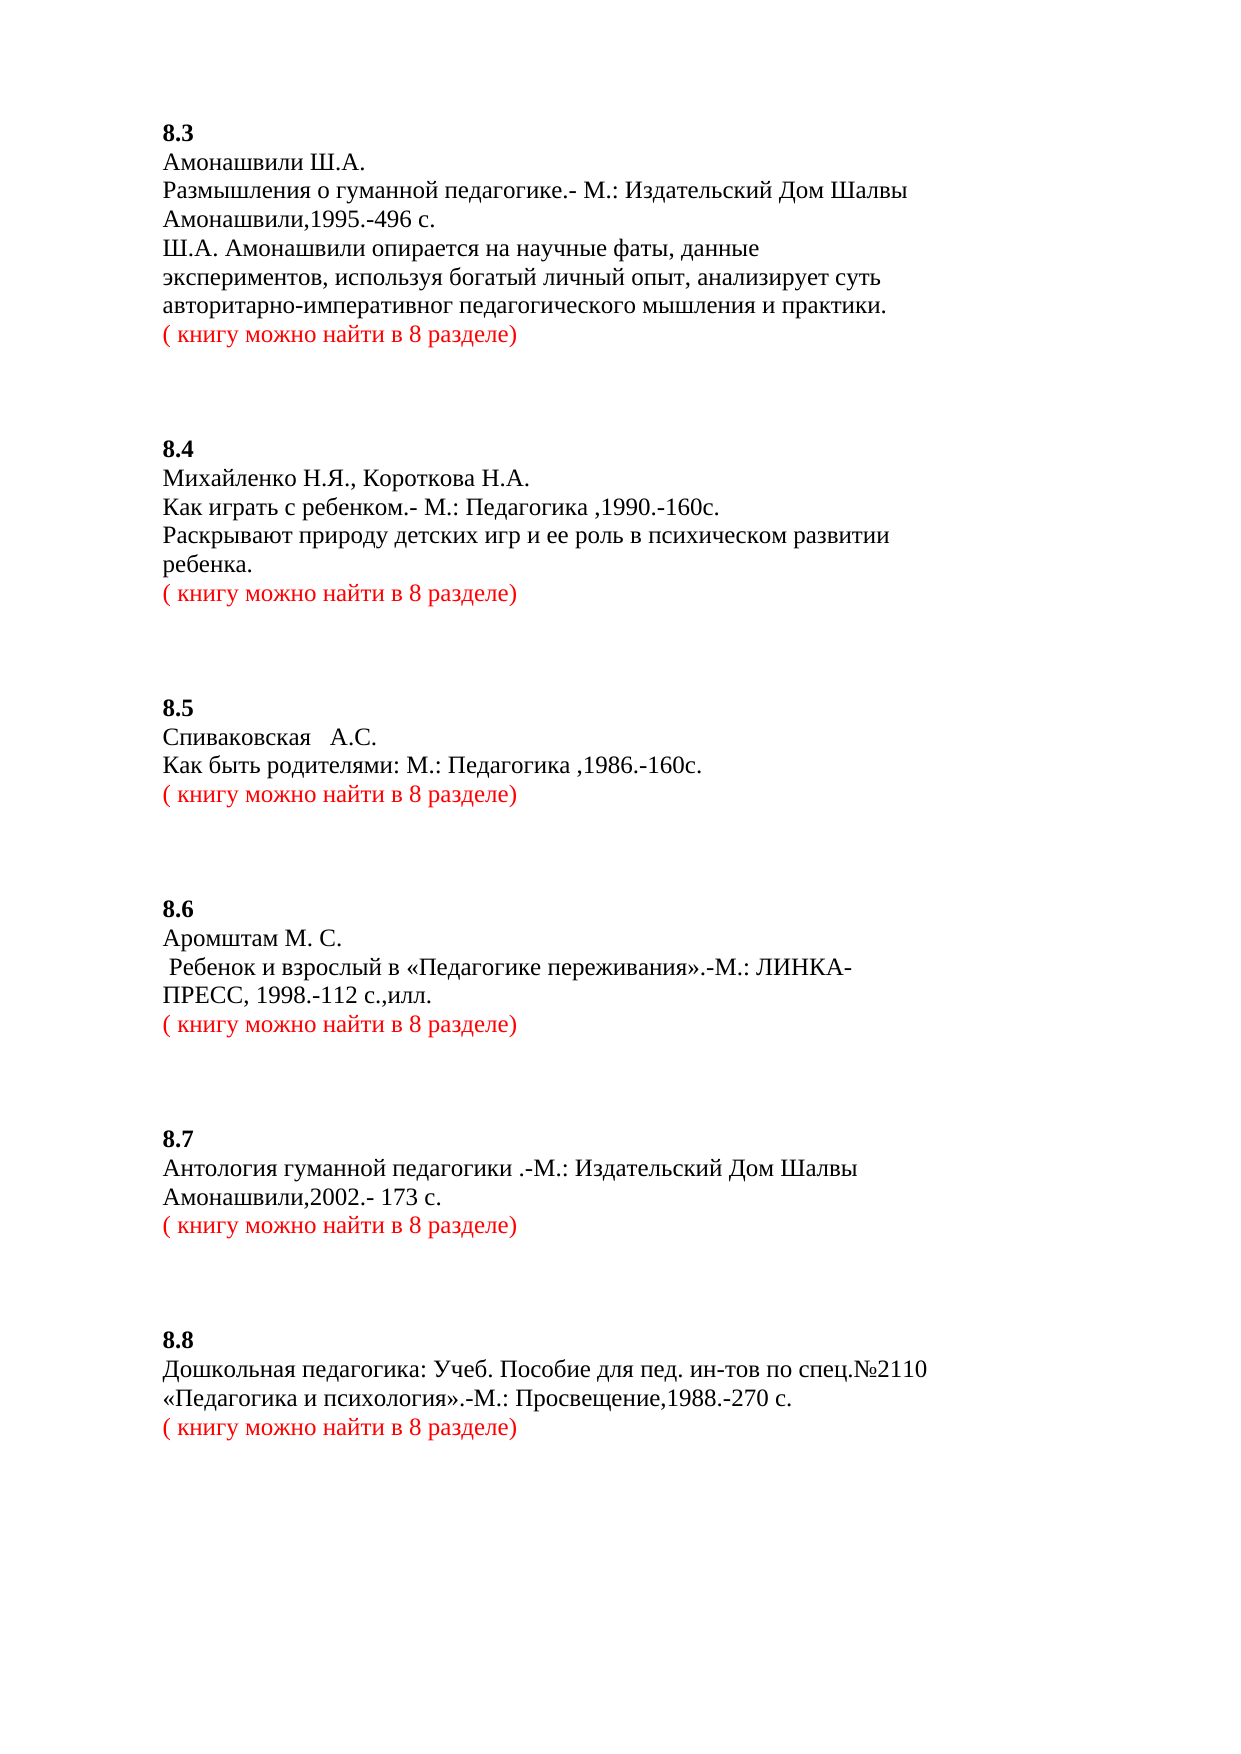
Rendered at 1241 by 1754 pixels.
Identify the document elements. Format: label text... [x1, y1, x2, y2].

text 8.3 [162, 118, 930, 147]
text Амонашвили Ш.А. [162, 147, 930, 176]
text ( книгу можно найти в 8 разделе) [162, 1412, 930, 1441]
text 8.4 [162, 434, 930, 463]
text 8.5 [162, 693, 930, 722]
text 8.6 [162, 894, 930, 923]
text Михайленко Н.Я., Короткова Н.А. [162, 463, 930, 492]
text ( книгу можно найти в 8 разделе) [162, 1009, 930, 1038]
text ( книгу можно найти в 8 разделе) [162, 319, 930, 348]
text Как быть родителями: М.: Педагогика ,1986.-160с. [162, 751, 930, 779]
text Ребенок и взрослый в «Педагогике переживания».-М.: ЛИНКА-ПРЕСС, 1998.-112 с.,илл. [162, 952, 930, 1009]
text Антология гуманной педагогики .-М.: Издательский Дом Шалвы Амонашвили,2002.- 173 с. [162, 1153, 930, 1211]
text 8.7 [162, 1124, 930, 1153]
text Аромштам М. С. [162, 923, 930, 952]
text Спиваковская А.С. [162, 722, 930, 751]
text Размышления о гуманной педагогике.- М.: Издательский Дом Шалвы Амонашвили,1995.-496 с. [162, 176, 930, 233]
text 8.8 [162, 1326, 930, 1354]
text Как играть с ребенком.- М.: Педагогика ,1990.-160с. [162, 492, 930, 521]
text Раскрывают природу детских игр и ее роль в психическом развитии ребенка. [162, 521, 930, 578]
text ( книгу можно найти в 8 разделе) [162, 578, 930, 607]
text ( книгу можно найти в 8 разделе) [162, 1211, 930, 1239]
text Ш.А. Амонашвили опирается на научные фаты, данные экспериментов, используя богатый личный опыт, анализирует суть авторитарно-императивног педагогического мышления и практики. [162, 233, 930, 319]
text Дошкольная педагогика: Учеб. Пособие для пед. ин-тов по спец.№2110 «Педагогика и психология».-М.: Просвещение,1988.-270 с. [162, 1354, 930, 1412]
text ( книгу можно найти в 8 разделе) [162, 779, 930, 808]
